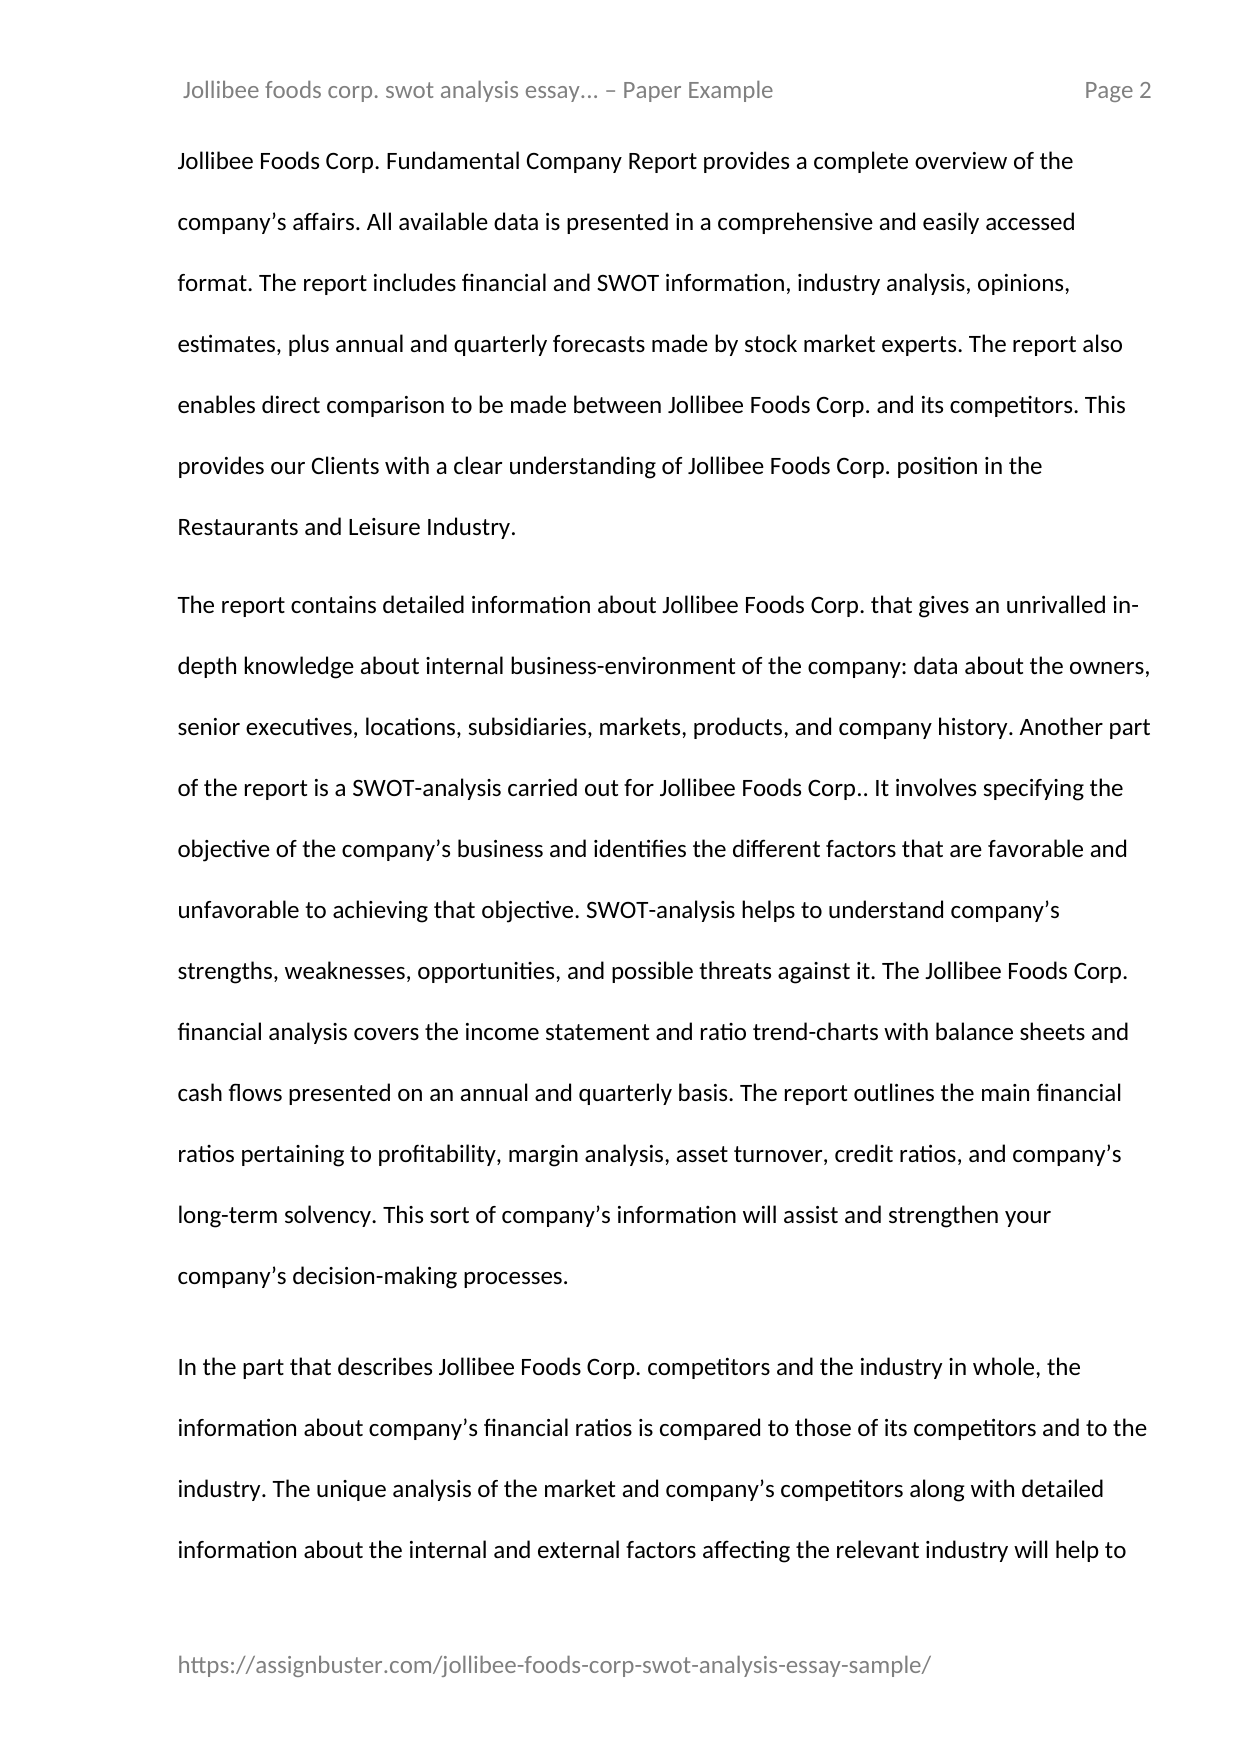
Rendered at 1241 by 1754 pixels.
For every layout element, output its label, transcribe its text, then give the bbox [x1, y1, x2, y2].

text The report contains detailed information about Jollibee Foods Corp. that gives an unrivalled in-depth knowledge about internal business-environment of the company: data about the owners, senior executives, locations, subsidiaries, markets, products, and company history. Another part of the report is a SWOT-analysis carried out for Jollibee Foods Corp.. It involves specifying the objective of the company’s business and identifies the different factors that are favorable and unfavorable to achieving that objective. SWOT-analysis helps to understand company’s strengths, weaknesses, opportunities, and possible threats against it. The Jollibee Foods Corp. financial analysis covers the income statement and ratio trend-charts with balance sheets and cash flows presented on an annual and quarterly basis. The report outlines the main financial ratios pertaining to profitability, margin analysis, asset turnover, credit ratios, and company’s long-term solvency. This sort of company’s information will assist and strengthen your company’s decision-making processes. [177, 589, 1152, 1291]
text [177, 1351, 1152, 1564]
text Jollibee Foods Corp. Fundamental Company Report provides a complete overview of the company’s affairs. All available data is presented in a comprehensive and easily accessed format. The report includes financial and SWOT information, industry analysis, opinions, estimates, plus annual and quarterly forecasts made by stock market experts. The report also enables direct comparison to be made between Jollibee Foods Corp. and its competitors. This provides our Clients with a clear understanding of Jollibee Foods Corp. position in the Restaurants and Leisure Industry. [177, 145, 1152, 542]
